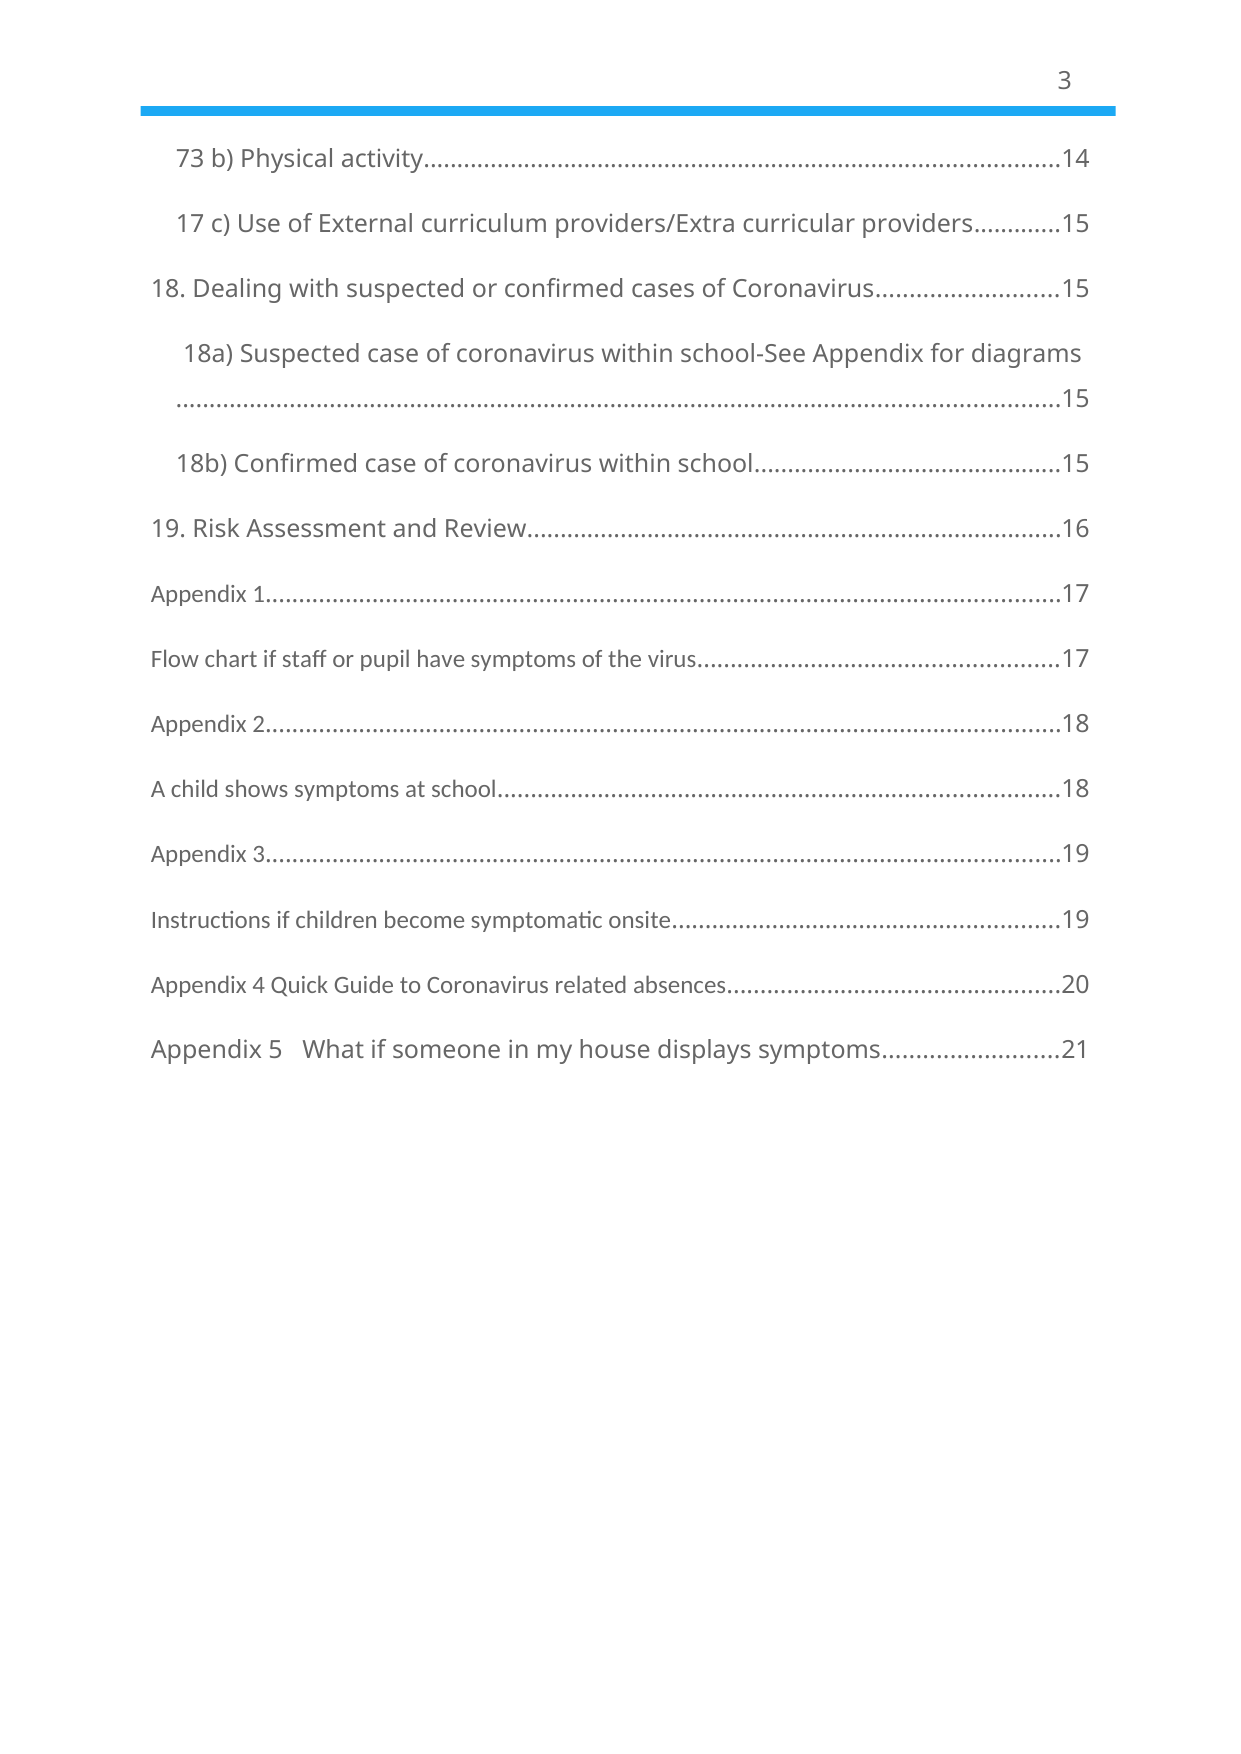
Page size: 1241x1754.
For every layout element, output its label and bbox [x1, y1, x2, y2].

picture [140, 106, 1116, 116]
